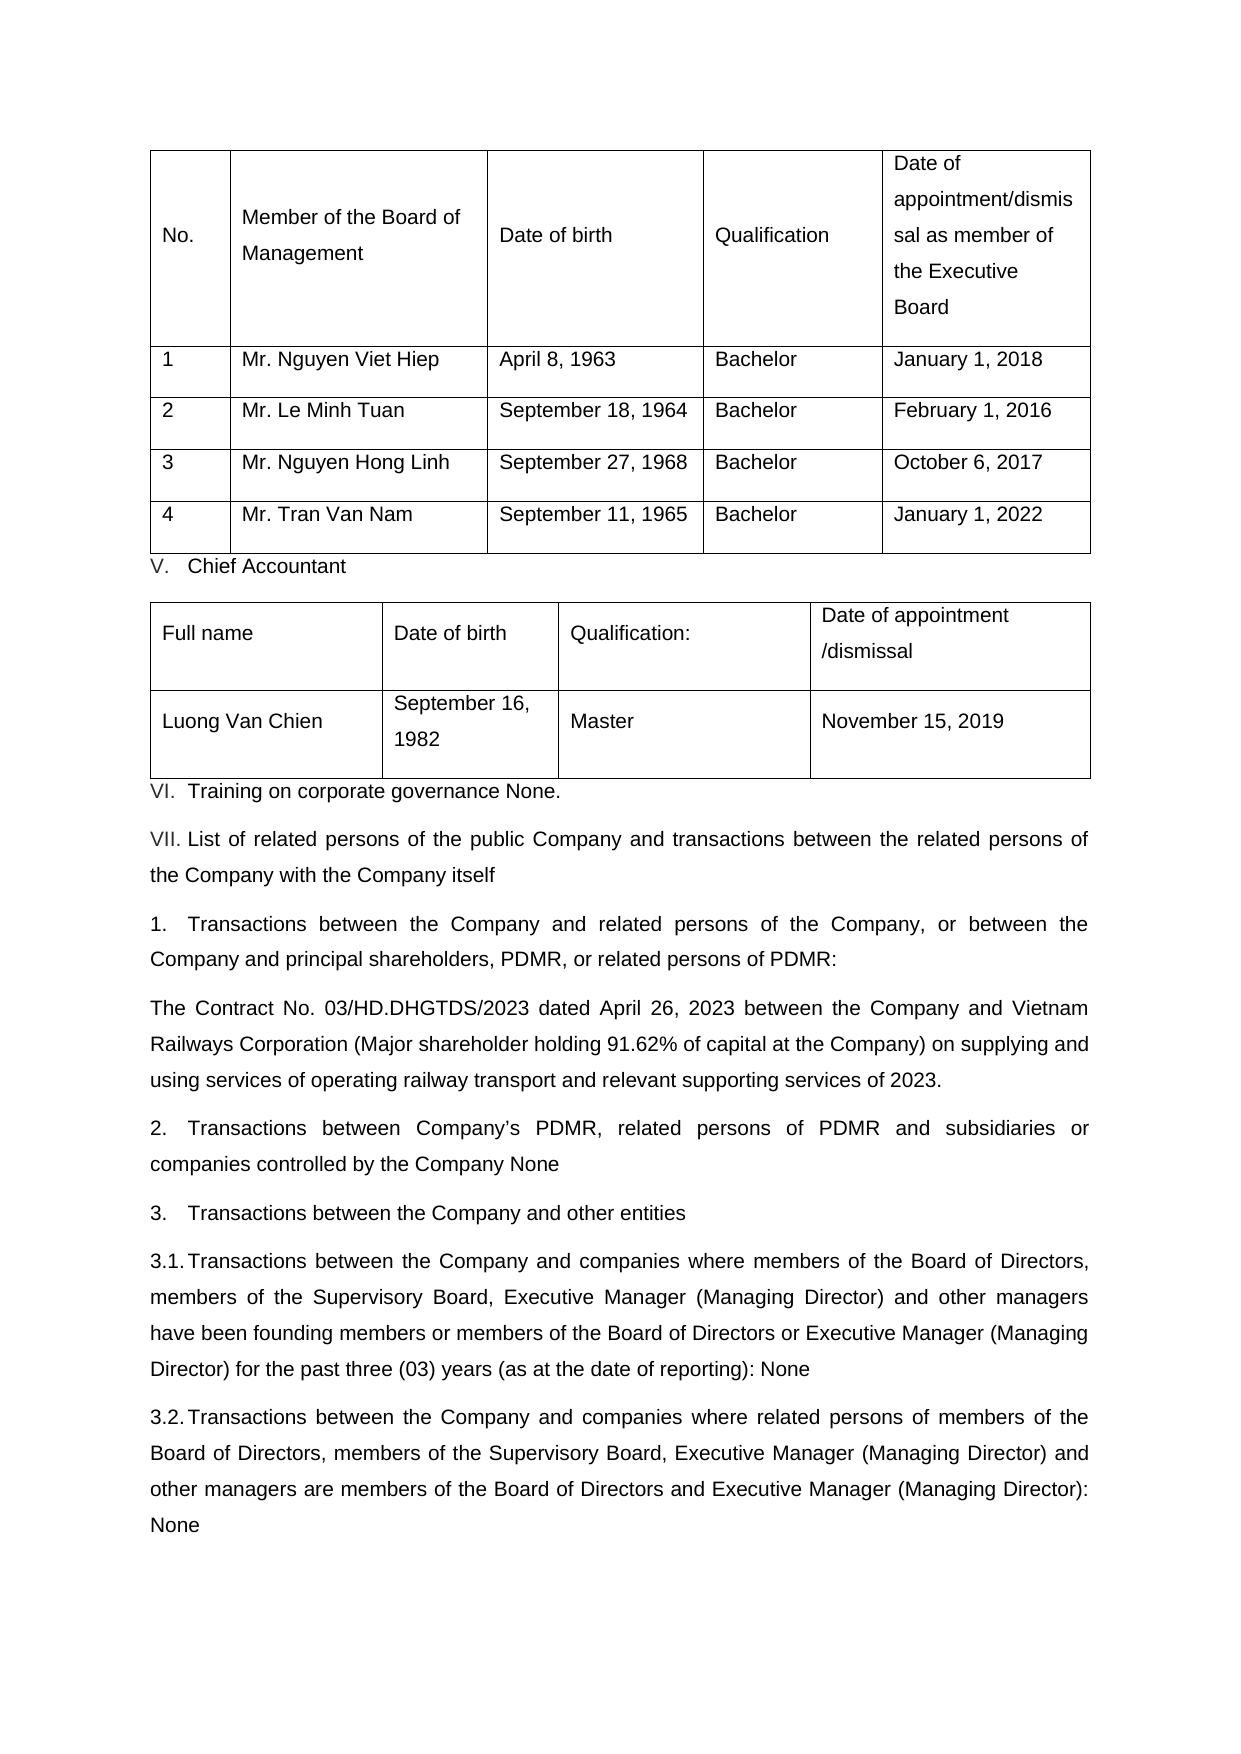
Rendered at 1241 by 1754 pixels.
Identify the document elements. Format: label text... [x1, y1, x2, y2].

table_header Date of appointment/dismissal as member of the Executive Board [883, 151, 1090, 346]
table_cell Luong Van Chien [151, 691, 382, 777]
text The Contract No. 03/HD.DHGTDS/2023 dated April 26, 2023 between the Company and Vietnam Railways Corporation (Major shareholder holding 91.62% of capital at the Company) on supplying and using services of operating railway transport and relevant supporting services of 2023. [150, 996, 1090, 1092]
table_cell Mr. Nguyen Hong Linh [231, 450, 487, 501]
table_cell November 15, 2019 [811, 691, 1090, 777]
list Transactions between the Company and other entities [150, 1200, 1090, 1224]
table_header Date of birth [383, 603, 558, 690]
list Transactions between the Company and related persons of the Company, or between the Company and principal shareholders, PDMR, or related persons of PDMR: [150, 911, 1090, 971]
table_cell Mr. Le Minh Tuan [231, 398, 487, 449]
table_cell Mr. Nguyen Viet Hiep [231, 347, 487, 397]
list Transactions between Company’s PDMR, related persons of PDMR and subsidiaries or companies controlled by the Company None [150, 1116, 1090, 1176]
table_cell Bachelor [704, 502, 882, 553]
table_cell Bachelor [704, 398, 882, 449]
table_header Member of the Board of Management [231, 151, 487, 346]
table_cell 3 [151, 450, 230, 501]
table_cell 2 [151, 398, 230, 449]
table_cell Mr. Tran Van Nam [231, 502, 487, 553]
list Transactions between the Company and companies where members of the Board of Directors, members of the Supervisory Board, Executive Manager (Managing Director) and other managers have been founding members or members of the Board of Directors or Executive Manager (Managing Director) for the past three (03) years (as at the date of reporting): None [150, 1249, 1090, 1381]
table_cell September 11, 1965 [488, 502, 703, 553]
list List of related persons of the public Company and transactions between the related persons of the Company with the Company itself [150, 827, 1090, 887]
table_cell September 18, 1964 [488, 398, 703, 449]
table_cell Master [559, 691, 810, 777]
table_cell October 6, 2017 [883, 450, 1090, 501]
table_cell January 1, 2022 [883, 502, 1090, 553]
table_header Qualification [704, 151, 882, 346]
table_header Date of birth [488, 151, 703, 346]
table_header Date of appointment /dismissal [811, 603, 1090, 690]
table_header Full name [151, 603, 382, 690]
table_cell April 8, 1963 [488, 347, 703, 397]
list Transactions between the Company and companies where related persons of members of the Board of Directors, members of the Supervisory Board, Executive Manager (Managing Director) and other managers are members of the Board of Directors and Executive Manager (Managing Director): None [150, 1405, 1090, 1537]
table_cell September 16, 1982 [383, 691, 558, 777]
table_cell February 1, 2016 [883, 398, 1090, 449]
table_cell Bachelor [704, 347, 882, 397]
table_cell 1 [151, 347, 230, 397]
table_cell January 1, 2018 [883, 347, 1090, 397]
list Training on corporate governance None. [187, 779, 1090, 802]
table_cell Bachelor [704, 450, 882, 501]
table_cell September 27, 1968 [488, 450, 703, 501]
table_header No. [151, 151, 230, 346]
list Chief Accountant [187, 554, 1090, 578]
table_header Qualification: [559, 603, 810, 690]
table_cell 4 [151, 502, 230, 553]
